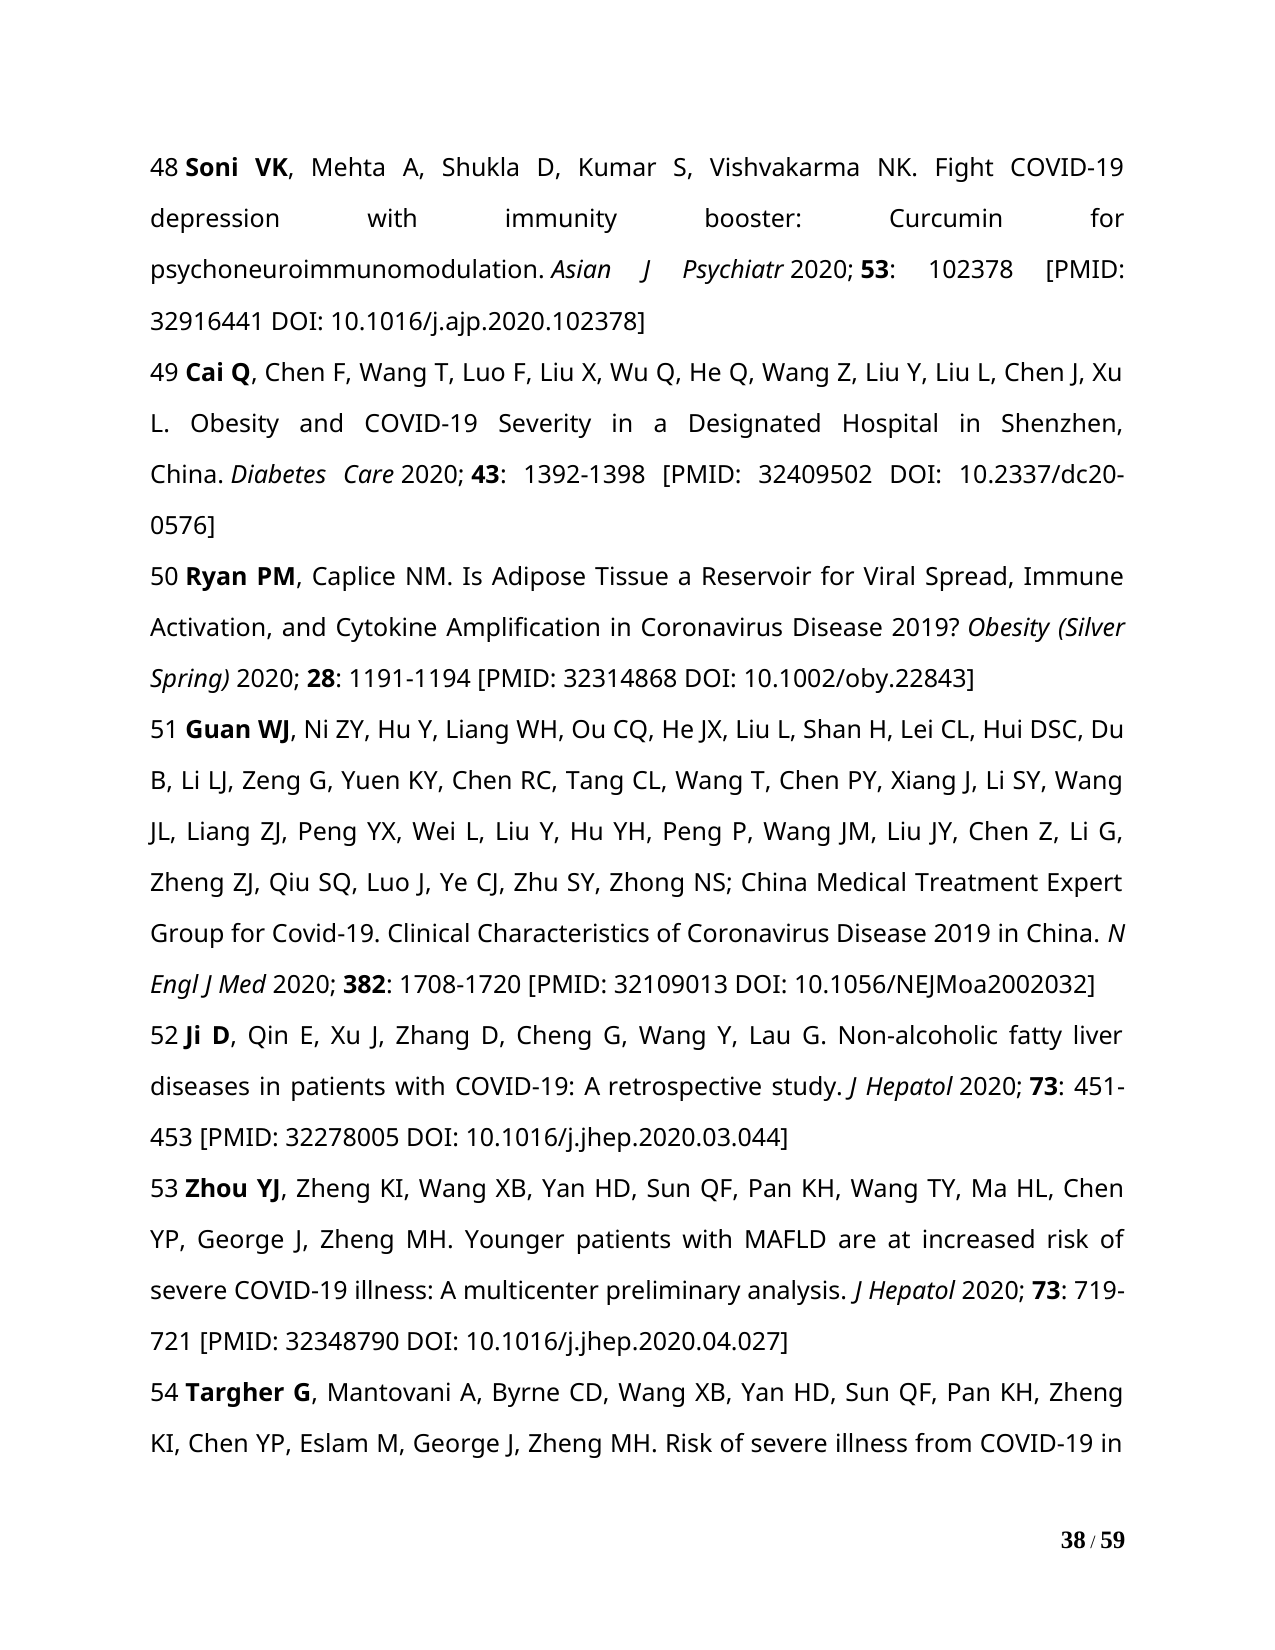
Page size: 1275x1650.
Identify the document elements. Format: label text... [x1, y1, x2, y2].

text 48 Soni VK, Mehta A, Shukla D, Kumar S, Vishvakarma NK. Fight COVID-19 depression with immunity booster: Curcumin for psychoneuroimmunomodulation. Asian J Psychiatr 2020; 53: 102378 [PMID: 32916441 DOI: 10.1016/j.ajp.2020.102378] [150, 150, 1125, 337]
text 53 Zhou YJ, Zheng KI, Wang XB, Yan HD, Sun QF, Pan KH, Wang TY, Ma HL, Chen YP, George J, Zheng MH. Younger patients with MAFLD are at increased risk of severe COVID-19 illness: A multicenter preliminary analysis. J Hepatol 2020; 73: 719-721 [PMID: 32348790 DOI: 10.1016/j.jhep.2020.04.027] [150, 1171, 1125, 1358]
text 49 Cai Q, Chen F, Wang T, Luo F, Liu X, Wu Q, He Q, Wang Z, Liu Y, Liu L, Chen J, Xu L. Obesity and COVID-19 Severity in a Designated Hospital in Shenzhen, China. Diabetes Care 2020; 43: 1392-1398 [PMID: 32409502 DOI: 10.2337/dc20-0576] [150, 354, 1125, 541]
text 51 Guan WJ, Ni ZY, Hu Y, Liang WH, Ou CQ, He JX, Liu L, Shan H, Lei CL, Hui DSC, Du B, Li LJ, Zeng G, Yuen KY, Chen RC, Tang CL, Wang T, Chen PY, Xiang J, Li SY, Wang JL, Liang ZJ, Peng YX, Wei L, Liu Y, Hu YH, Peng P, Wang JM, Liu JY, Chen Z, Li G, Zheng ZJ, Qiu SQ, Luo J, Ye CJ, Zhu SY, Zhong NS; China Medical Treatment Expert Group for Covid-19. Clinical Characteristics of Coronavirus Disease 2019 in China. N Engl J Med 2020; 382: 1708-1720 [PMID: 32109013 DOI: 10.1056/NEJMoa2002032] [150, 711, 1125, 1001]
text 52 Ji D, Qin E, Xu J, Zhang D, Cheng G, Wang Y, Lau G. Non-alcoholic fatty liver diseases in patients with COVID-19: A retrospective study. J Hepatol 2020; 73: 451-453 [PMID: 32278005 DOI: 10.1016/j.jhep.2020.03.044] [150, 1018, 1125, 1154]
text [150, 1375, 1125, 1460]
text 50 Ryan PM, Caplice NM. Is Adipose Tissue a Reservoir for Viral Spread, Immune Activation, and Cytokine Amplification in Coronavirus Disease 2019? Obesity (Silver Spring) 2020; 28: 1191-1194 [PMID: 32314868 DOI: 10.1002/oby.22843] [150, 558, 1125, 694]
